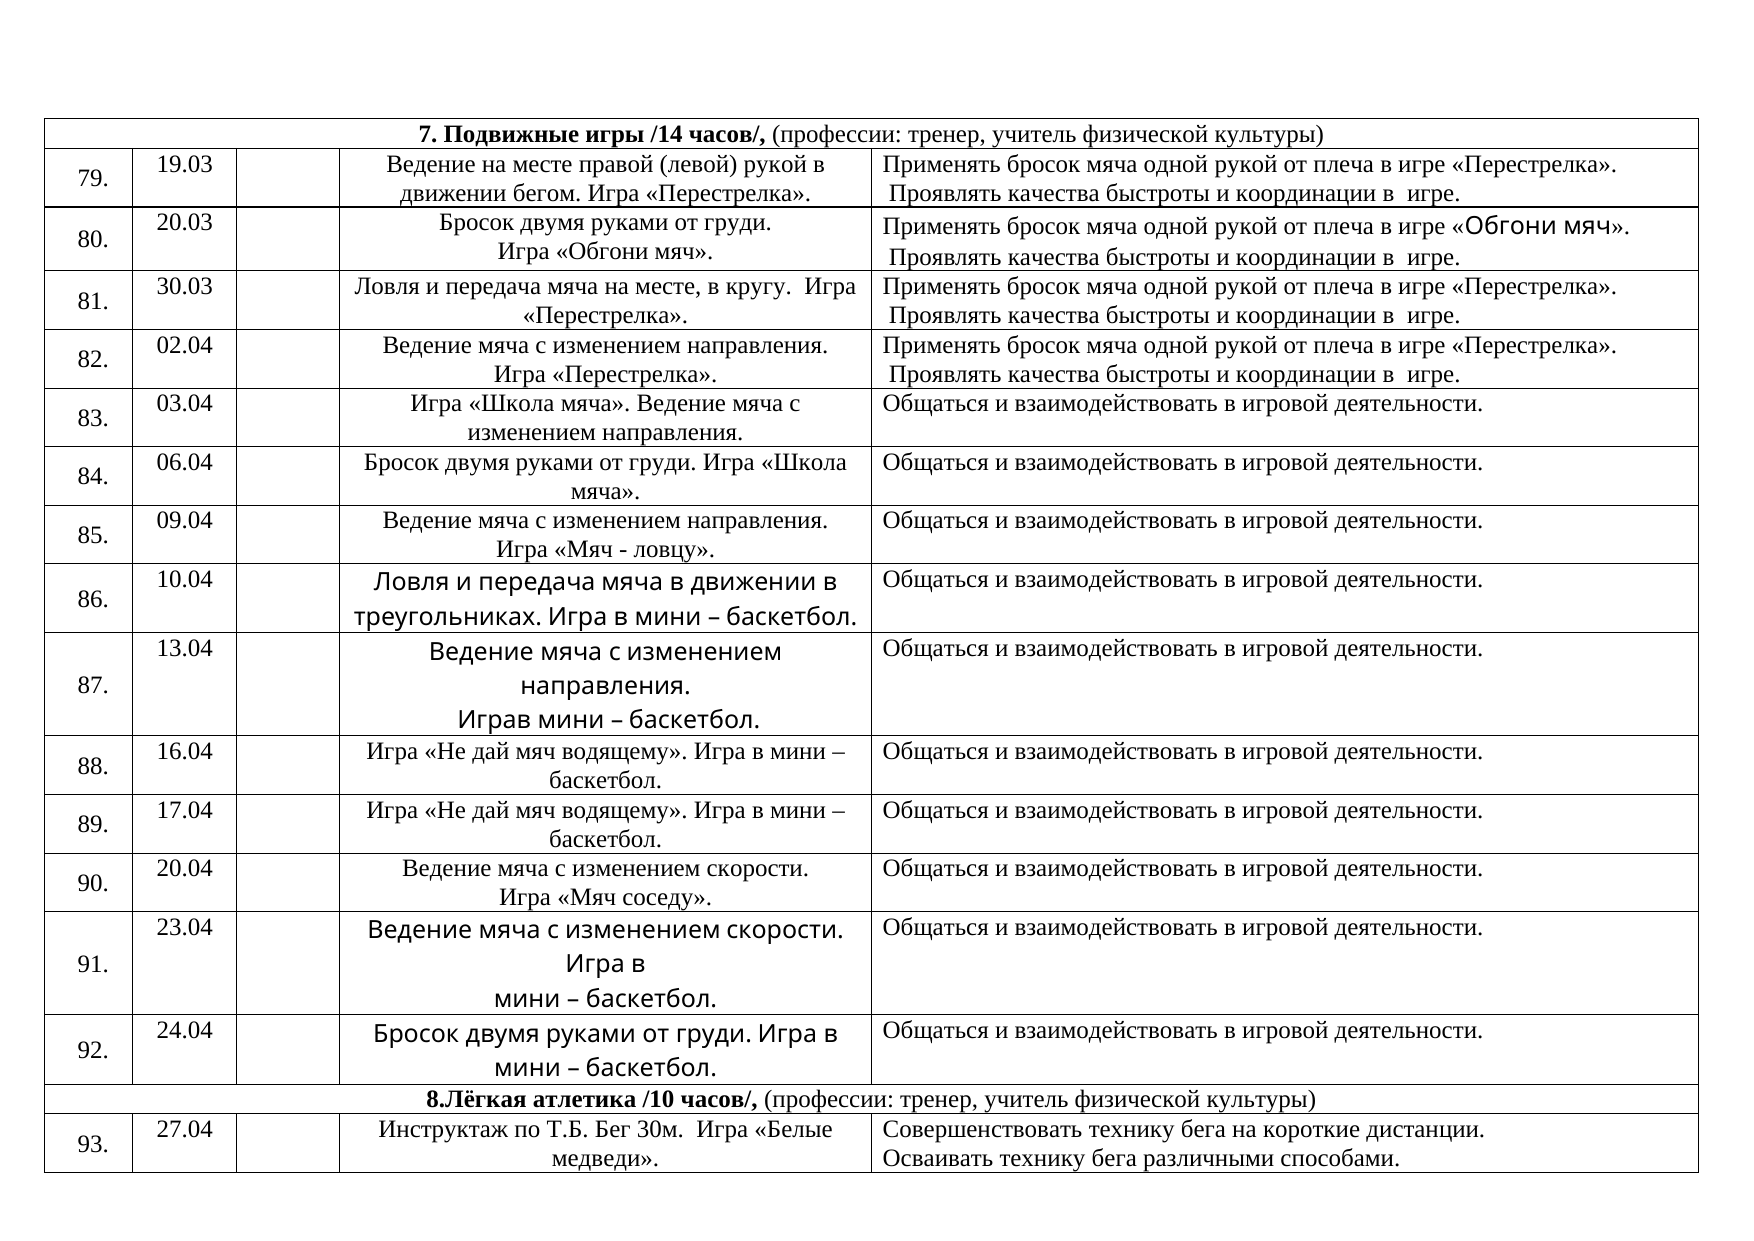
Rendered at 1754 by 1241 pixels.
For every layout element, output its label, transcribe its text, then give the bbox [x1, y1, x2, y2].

table_cell Игра «Школа мяча». Ведение мяча с изменением направления. [340, 389, 871, 446]
table_cell Ведение мяча с изменением направления. Игра «Мяч - ловцу». [340, 506, 871, 563]
table_cell Ведение на месте правой (левой) рукой в движении бегом. Игра «Перестрелка». [340, 149, 871, 206]
table_cell [45, 633, 132, 735]
table_cell Ведение мяча с изменением направления. Игра «Перестрелка». [340, 330, 871, 387]
table_cell Общаться и взаимодействовать в игровой деятельности. [872, 736, 1698, 794]
table_cell Применять бросок мяча одной рукой от плеча в игре «Перестрелка». Проявлять качества быстроты и координации в игре. [872, 271, 1698, 329]
table_cell Общаться и взаимодействовать в игровой деятельности. [872, 447, 1698, 504]
table_cell [237, 271, 339, 329]
table_cell Общаться и взаимодействовать в игровой деятельности. [872, 506, 1698, 563]
table_cell [45, 1015, 132, 1083]
table_cell 30.03 [133, 271, 236, 329]
table_cell [237, 389, 339, 446]
table_cell Общаться и взаимодействовать в игровой деятельности. [872, 564, 1698, 632]
table_cell [45, 912, 132, 1014]
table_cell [872, 1114, 1698, 1172]
table_cell Общаться и взаимодействовать в игровой деятельности. [872, 633, 1698, 735]
table_cell 20.03 [133, 208, 236, 270]
table_cell [237, 795, 339, 852]
table_cell [45, 271, 132, 329]
table_cell [45, 447, 132, 504]
table_cell Общаться и взаимодействовать в игровой деятельности. [872, 1015, 1698, 1083]
table_cell 20.04 [133, 854, 236, 911]
table_cell 06.04 [133, 447, 236, 504]
table_cell Общаться и взаимодействовать в игровой деятельности. [872, 795, 1698, 852]
table_cell [237, 736, 339, 794]
table_cell 02.04 [133, 330, 236, 387]
table_cell Инструктаж по Т.Б. Бег 30м. Игра «Белые медведи». [340, 1114, 871, 1172]
table_cell [237, 447, 339, 504]
table_cell [237, 1114, 339, 1172]
table_cell 17.04 [133, 795, 236, 852]
table_cell [45, 1114, 132, 1172]
table_cell [45, 854, 132, 911]
table_cell [237, 506, 339, 563]
table_cell [237, 854, 339, 911]
table_cell [45, 506, 132, 563]
table_cell [237, 633, 339, 735]
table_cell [45, 119, 1698, 148]
table_cell Ведение мяча с изменением скорости. Игра в мини – баскетбол. [340, 912, 871, 1014]
table_cell 13.04 [133, 633, 236, 735]
table_cell 27.04 [133, 1114, 236, 1172]
table_cell Общаться и взаимодействовать в игровой деятельности. [872, 912, 1698, 1014]
table_cell [237, 208, 339, 270]
table_cell Ведение мяча с изменением скорости. Игра «Мяч соседу». [340, 854, 871, 911]
table_cell Применять бросок мяча одной рукой от плеча в игре «Обгони мяч». Проявлять качества быстроты и координации в игре. [872, 208, 1698, 270]
table_cell [45, 564, 132, 632]
table_cell [237, 912, 339, 1014]
table_cell 09.04 [133, 506, 236, 563]
table_cell 19.03 [133, 149, 236, 206]
table_cell Бросок двумя руками от груди. Игра в мини – баскетбол. [340, 1015, 871, 1083]
table_cell Применять бросок мяча одной рукой от плеча в игре «Перестрелка». Проявлять качества быстроты и координации в игре. [872, 330, 1698, 387]
table_cell 8.Лёгкая атлетика /10 часов/, (профессии: тренер, учитель физической культуры) [45, 1085, 1698, 1113]
table_cell Общаться и взаимодействовать в игровой деятельности. [872, 389, 1698, 446]
table_cell 24.04 [133, 1015, 236, 1083]
table_cell [237, 330, 339, 387]
table_cell Игра «Не дай мяч водящему». Игра в мини – баскетбол. [340, 795, 871, 852]
table_cell [237, 149, 339, 206]
table_cell 16.04 [133, 736, 236, 794]
table_cell 10.04 [133, 564, 236, 632]
table_cell [45, 330, 132, 387]
table_cell Ловля и передача мяча на месте, в кругу. Игра «Перестрелка». [340, 271, 871, 329]
table_cell Ведение мяча с изменением направления. Играв мини – баскетбол. [340, 633, 871, 735]
table_cell Бросок двумя руками от груди. Игра «Обгони мяч». [340, 208, 871, 270]
table_cell Общаться и взаимодействовать в игровой деятельности. [872, 854, 1698, 911]
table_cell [872, 149, 1698, 206]
table_cell 23.04 [133, 912, 236, 1014]
table_cell Ловля и передача мяча в движении в треугольниках. Игра в мини – баскетбол. [340, 564, 871, 632]
table_cell [45, 795, 132, 852]
table_cell [45, 208, 132, 270]
table_cell Игра «Не дай мяч водящему». Игра в мини – баскетбол. [340, 736, 871, 794]
table_cell [45, 149, 132, 206]
table_cell [237, 564, 339, 632]
table_cell [45, 736, 132, 794]
table_cell [45, 389, 132, 446]
table_cell [237, 1015, 339, 1083]
table_cell 03.04 [133, 389, 236, 446]
table_cell Бросок двумя руками от груди. Игра «Школа мяча». [340, 447, 871, 504]
